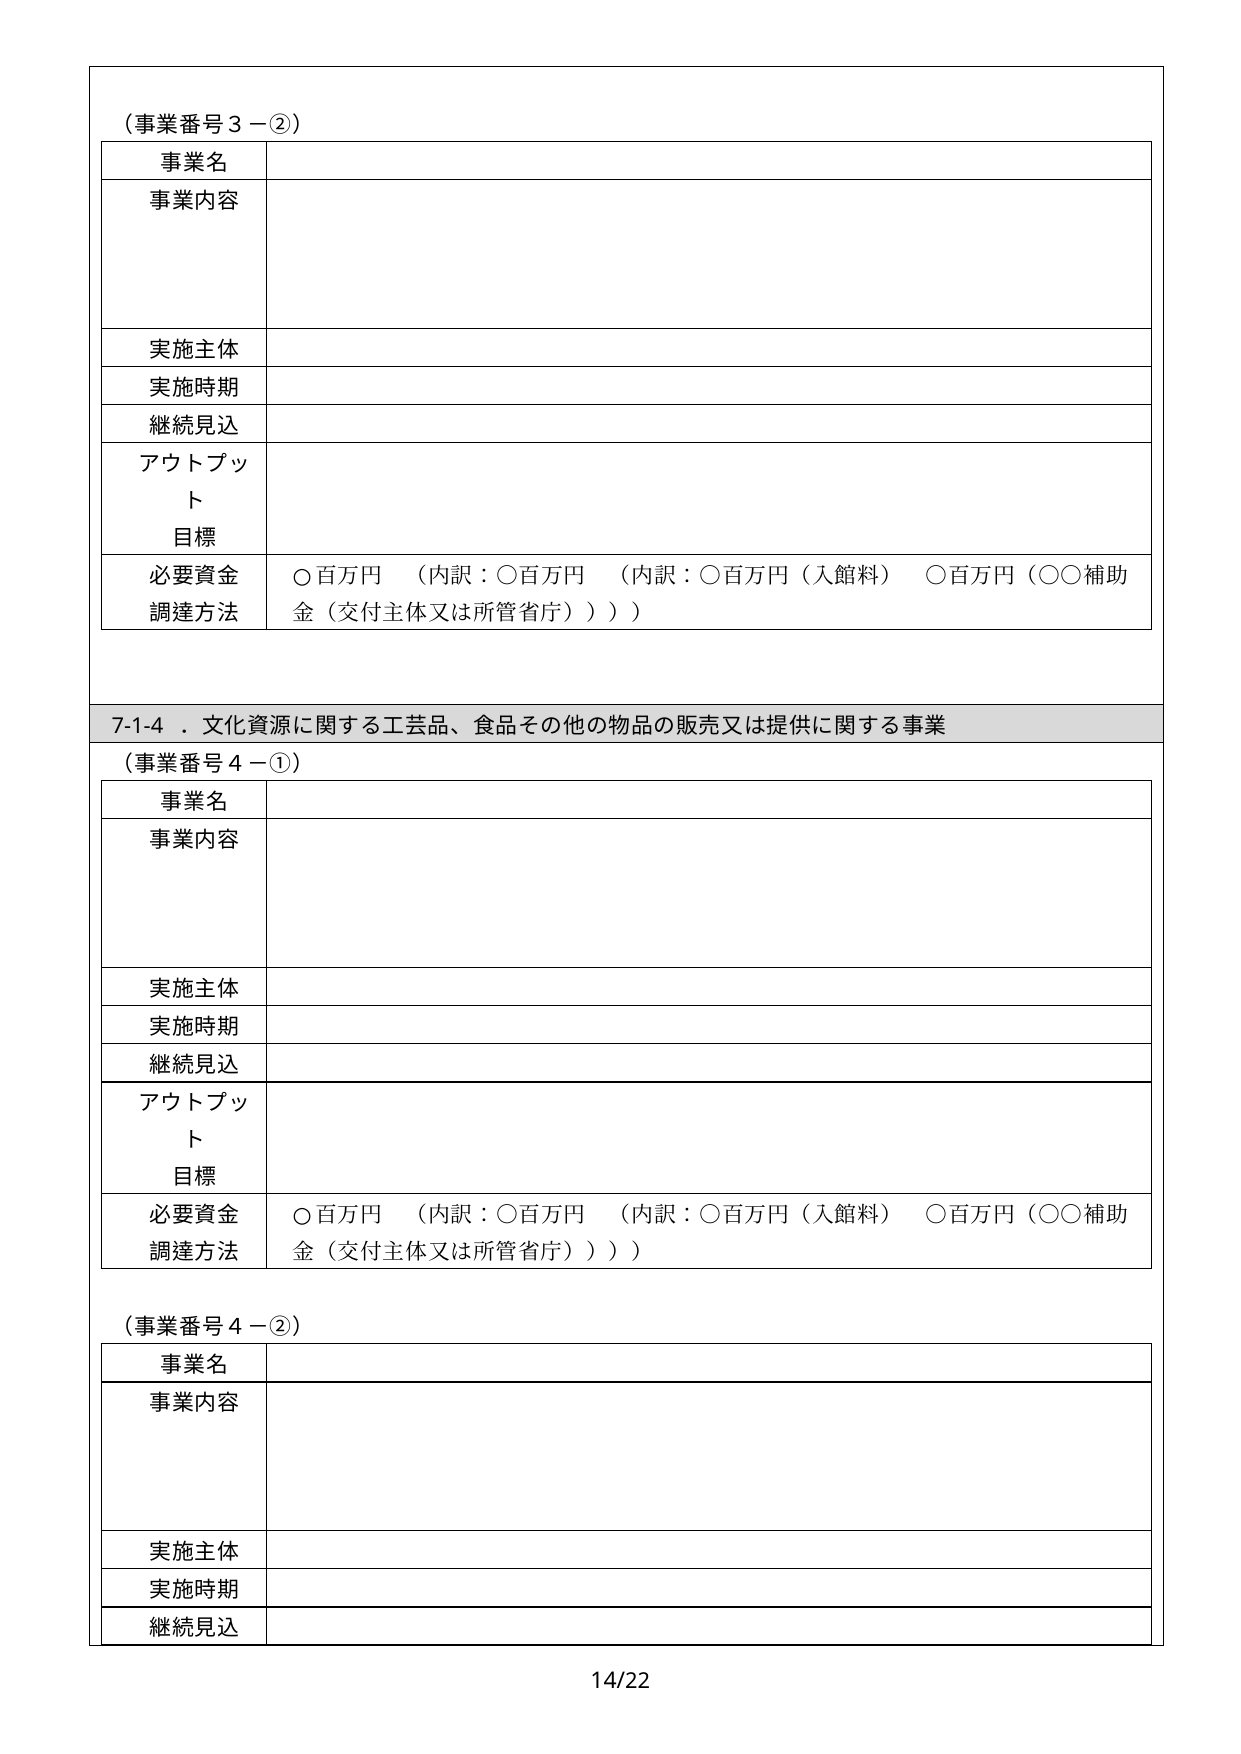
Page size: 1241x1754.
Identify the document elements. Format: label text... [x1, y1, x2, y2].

table_cell 7-1-4．文化資源に関する工芸品、食品その他の物品の販売又は提供に関する事業 [90, 705, 1163, 742]
table_cell （事業番号３－①） （事業番号３－②） [90, 67, 1163, 704]
table_cell （事業番号４－①） （事業番号４－②） [90, 743, 1163, 1645]
